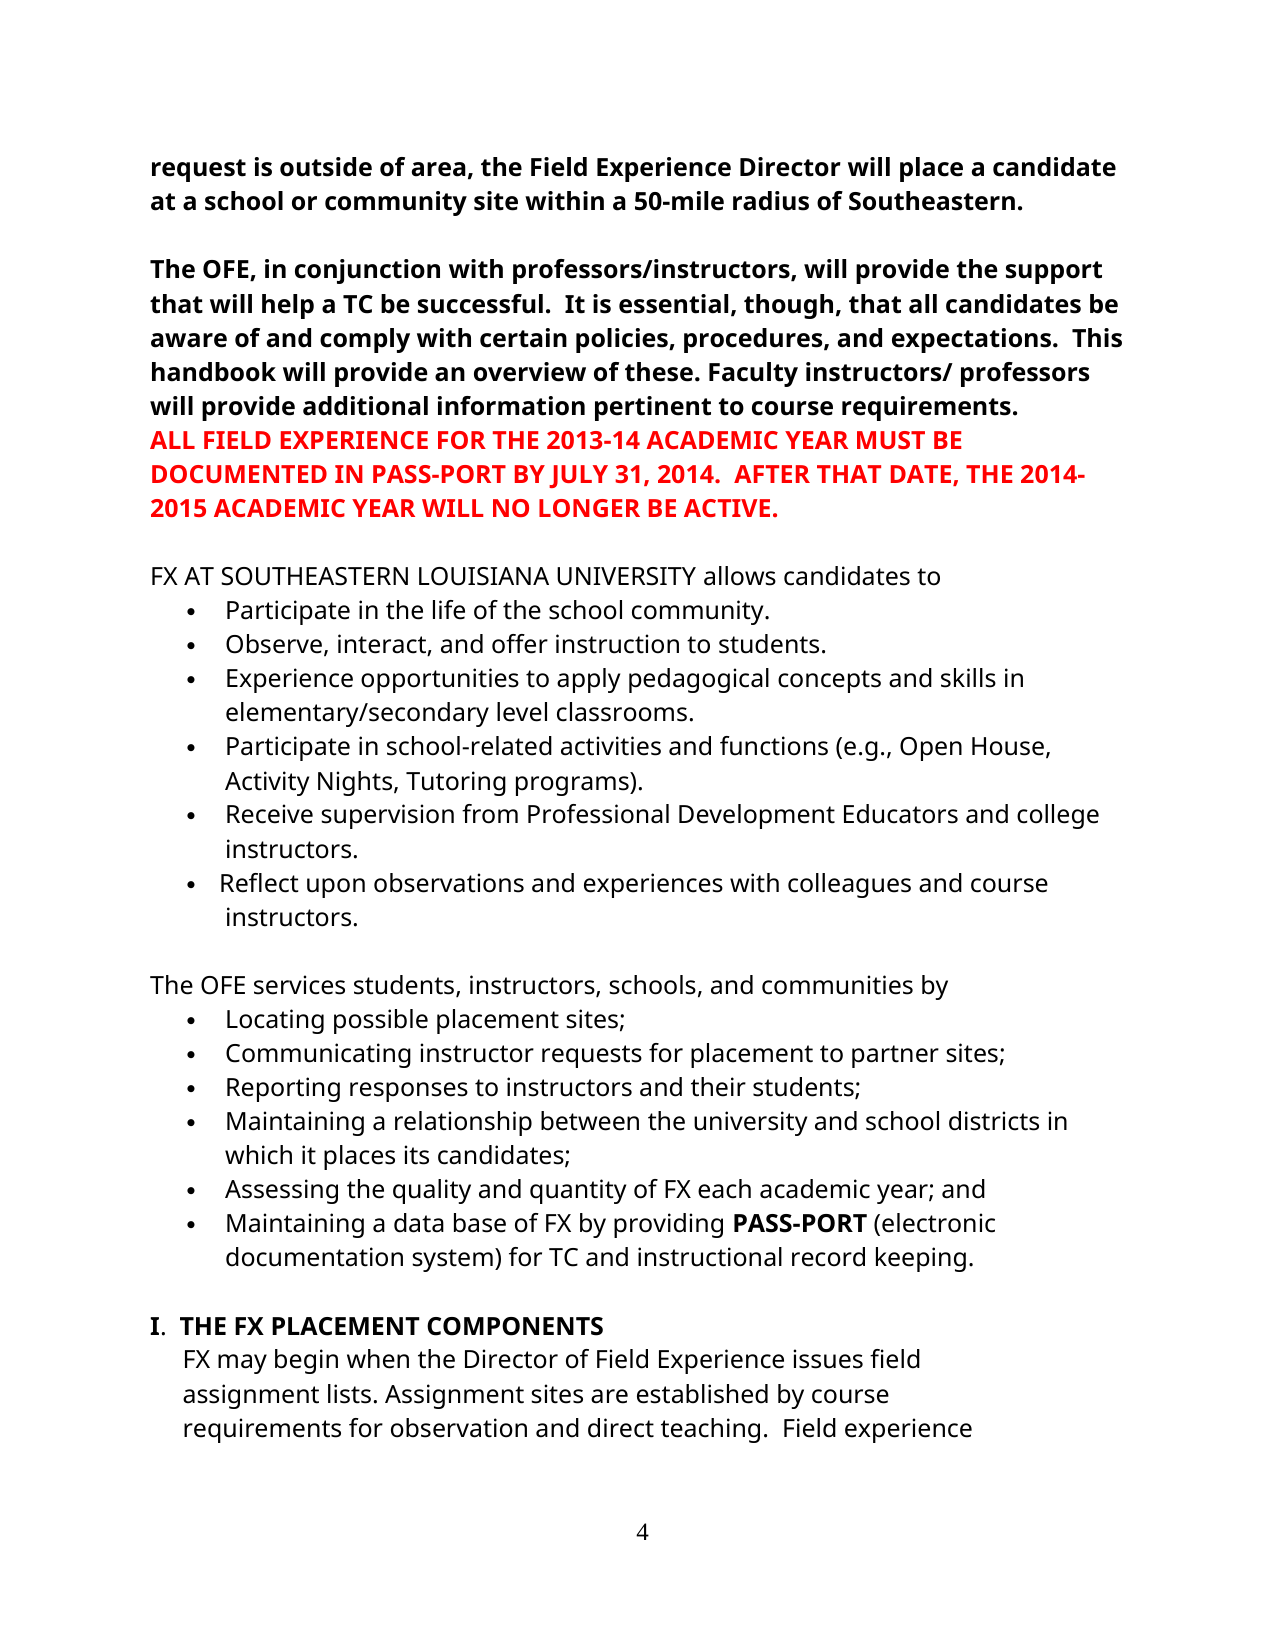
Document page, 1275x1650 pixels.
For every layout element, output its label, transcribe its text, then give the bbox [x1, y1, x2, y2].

list Receive supervision from Professional Development Educators and college instructors. [187, 797, 1134, 865]
text I. THE FX PLACEMENT COMPONENTS [150, 1308, 1134, 1342]
list Reflect upon observations and experiences with colleagues and course instructors. [187, 865, 1134, 933]
list Experience opportunities to apply pedagogical concepts and skills in elementary/secondary level classrooms. [187, 661, 1134, 729]
list Maintaining a data base of FX by providing PASS- (electronic documentation system) for TC and instructional record keeping. [187, 1206, 1134, 1274]
list Communicating instructor requests for placement to partner sites; [187, 1036, 1134, 1070]
list Participate in the life of the school community. [187, 593, 1134, 627]
list Assessing the quality and quantity of FX each academic year; and [187, 1172, 1134, 1206]
text The OFE, in conjunction with professors/instructors, will provide the support that will help a TC be successful. It is essential, though, that all candidates be aware of and comply with certain policies, procedures, and expectations. This handbook will provide an overview of these. Faculty instructors/ professors will provide additional information pertinent to course requirements. [150, 252, 1134, 422]
text The OFE services students, instructors, schools, and communities by [150, 967, 1134, 1002]
list Reporting responses to instructors and their students; [187, 1070, 1134, 1104]
list Participate in school-related activities and functions (e.g., Open House, Activity Nights, Tutoring programs). [187, 729, 1134, 797]
text FX AT SOUTHEASTERN LOUISIANA UNIVERSITY allows candidates to [150, 559, 1134, 593]
list Observe, interact, and offer instruction to students. [187, 627, 1134, 661]
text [150, 150, 1134, 218]
text FX may begin when the Director of Field Experience issues field [150, 1342, 1134, 1376]
list Locating possible placement sites; [187, 1002, 1134, 1036]
list Maintaining a relationship between the university and school districts in which it places its candidates; [187, 1104, 1134, 1172]
text ALL FIELD EXPERIENCE FOR THE 2013-14 ACADEMIC YEAR MUST BE DOCUMENTED IN PASS-PORT BY JULY 31, 2014. AFTER THAT DATE, THE 2014-2015 ACADEMIC YEAR WILL NO LONGER BE ACTIVE. [150, 422, 1134, 525]
text assignment lists. Assignment sites are established by course [150, 1376, 1134, 1410]
text requirements for observation and direct teaching. Field experience [150, 1410, 1134, 1444]
